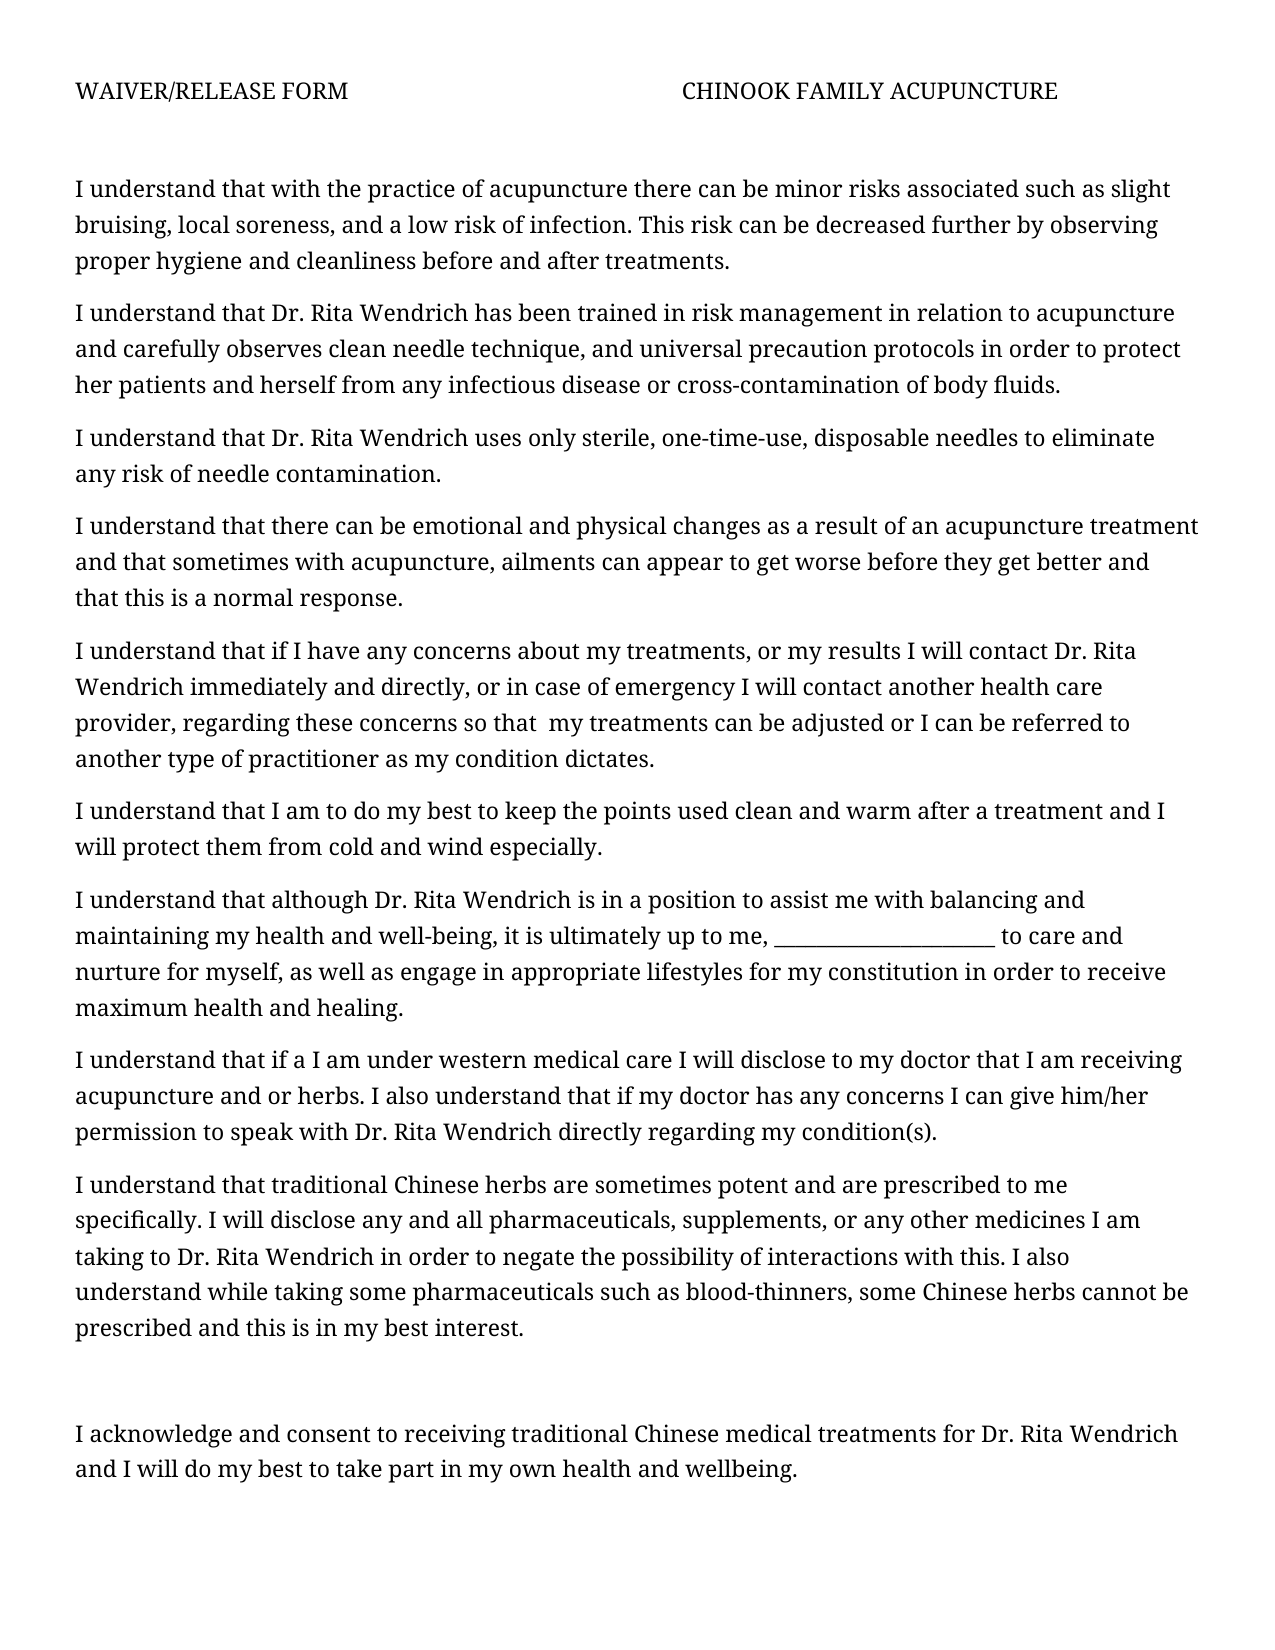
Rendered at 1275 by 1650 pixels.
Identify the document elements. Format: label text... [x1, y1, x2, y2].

text I acknowledge and consent to receiving traditional Chinese medical treatments for Dr. Rita Wendrich and I will do my best to take part in my own health and wellbeing. [75, 1417, 1200, 1485]
text I understand that if I have any concerns about my treatments, or my results I will contact Dr. Rita Wendrich immediately and directly, or in case of emergency I will contact another health care provider, regarding these concerns so that my treatments can be adjusted or I can be referred to another type of practitioner as my condition dictates. [75, 635, 1200, 774]
text I understand that traditional Chinese herbs are sometimes potent and are prescribed to me specifically. I will disclose any and all pharmaceuticals, supplements, or any other medicines I am taking to Dr. Rita Wendrich in order to negate the possibility of interactions with this. I also understand while taking some pharmaceuticals such as blood-thinners, some Chinese herbs cannot be prescribed and this is in my best interest. [75, 1168, 1200, 1343]
text I understand that with the practice of acupuncture there can be minor risks associated such as slight bruising, local soreness, and a low risk of infection. This risk can be decreased further by observing proper hygiene and cleanliness before and after treatments. [75, 173, 1200, 276]
text I understand that I am to do my best to keep the points used clean and warm after a treatment and I will protect them from cold and wind especially. [75, 795, 1200, 862]
text WAIVER/RELEASE FORM CHINOOK FAMILY ACUPUNCTURE [75, 75, 1200, 106]
text I understand that Dr. Rita Wendrich has been trained in risk management in relation to acupuncture and carefully observes clean needle technique, and universal precaution protocols in order to protect her patients and herself from any infectious disease or cross-contamination of body fluids. [75, 297, 1200, 400]
text I understand that although Dr. Rita Wendrich is in a position to assist me with balancing and maintaining my health and well-being, it is ultimately up to me, _____________________ to care and nurture for myself, as well as engage in appropriate lifestyles for my constitution in order to receive maximum health and healing. [75, 884, 1200, 1023]
text I understand that Dr. Rita Wendrich uses only sterile, one-time-use, disposable needles to eliminate any risk of needle contamination. [75, 422, 1200, 489]
text I understand that there can be emotional and physical changes as a result of an acupuncture treatment and that sometimes with acupuncture, ailments can appear to get worse before they get better and that this is a normal response. [75, 510, 1200, 613]
text I understand that if a I am under western medical care I will disclose to my doctor that I am receiving acupuncture and or herbs. I also understand that if my doctor has any concerns I can give him/her permission to speak with Dr. Rita Wendrich directly regarding my condition(s). [75, 1044, 1200, 1147]
